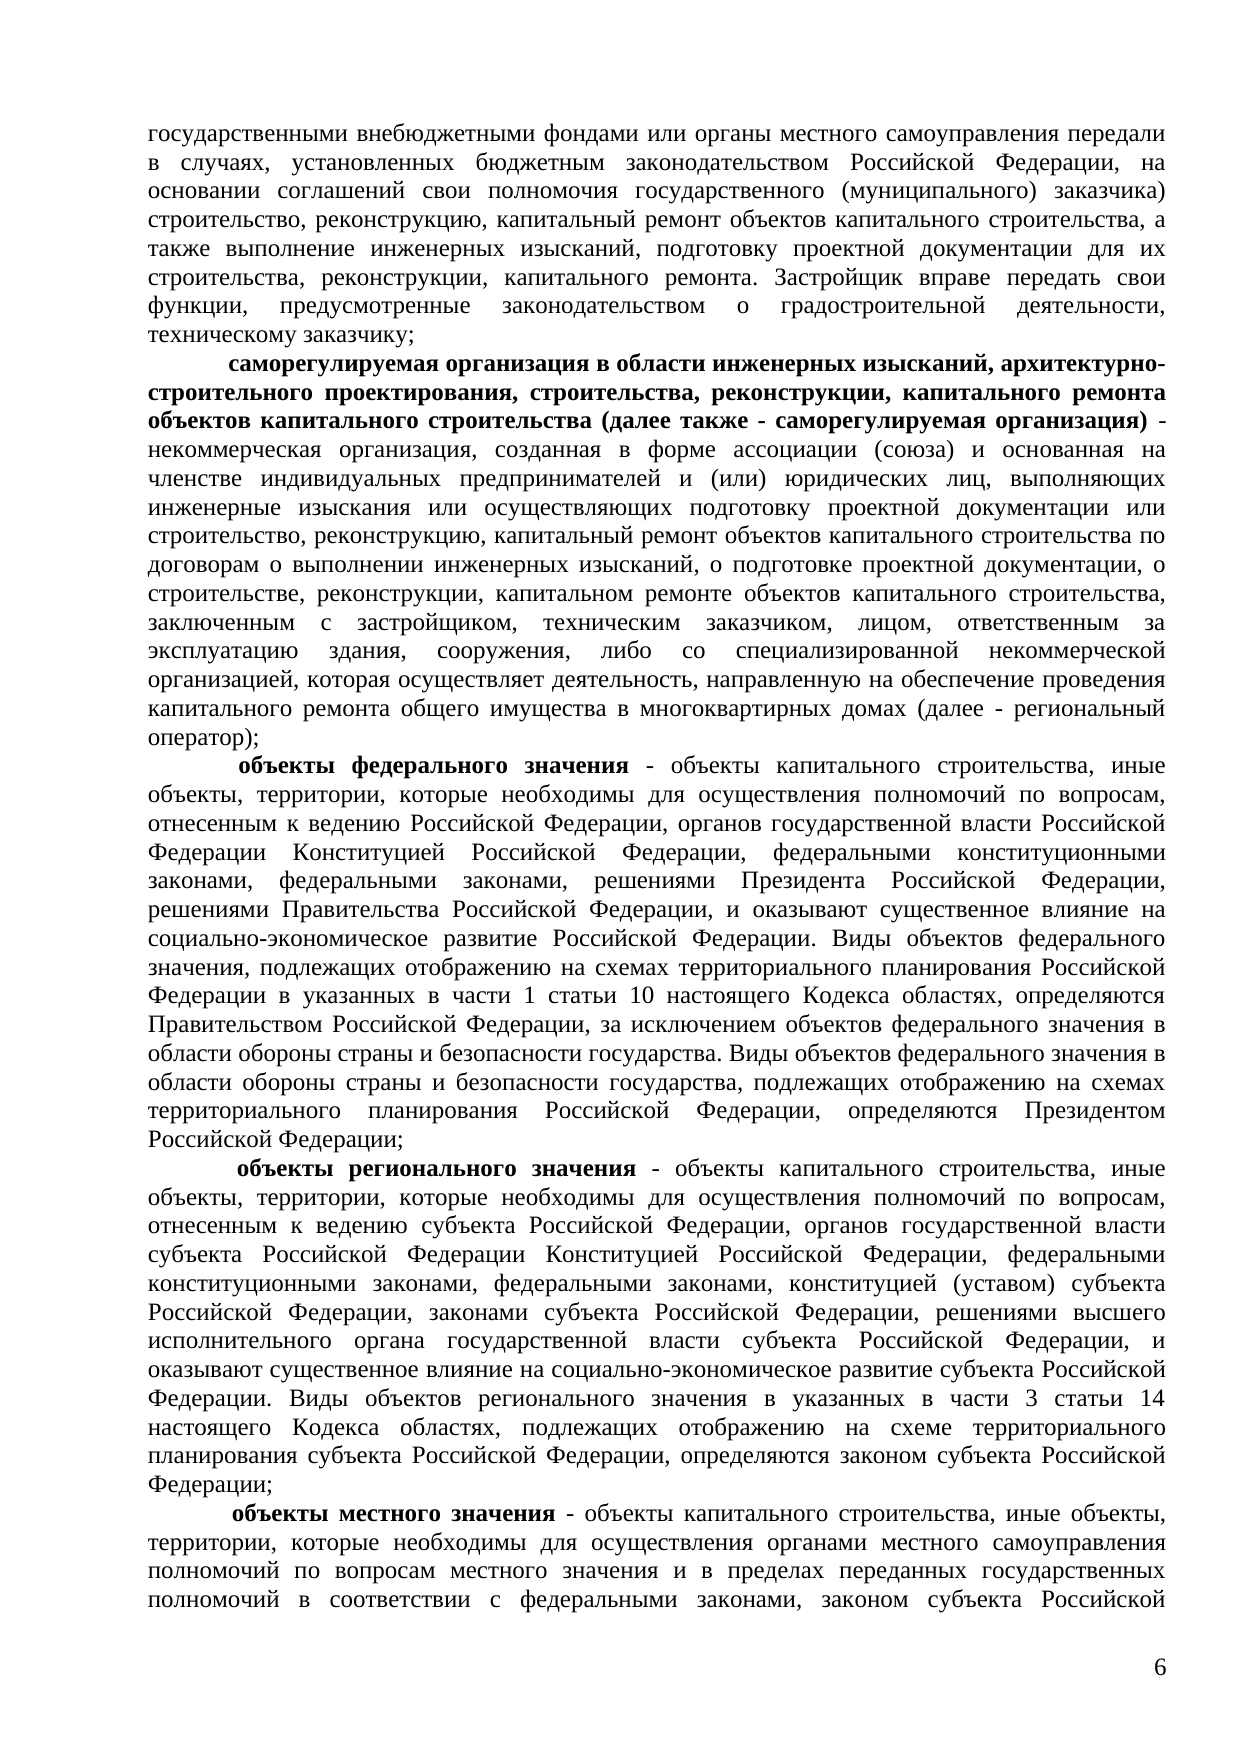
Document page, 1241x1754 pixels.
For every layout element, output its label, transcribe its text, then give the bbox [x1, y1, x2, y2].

list объекты регионального значения - объекты капитального строительства, иные объекты, территории, которые необходимы для осуществления полномочий по вопросам, отнесенным к ведению субъекта Российской Федерации, органов государственной власти субъекта Российской Федерации Конституцией Российской Федерации, федеральными конституционными законами, федеральными законами, конституцией (уставом) субъекта Российской Федерации, законами субъекта Российской Федерации, решениями высшего исполнительного органа государственной власти субъекта Российской Федерации, и оказывают существенное влияние на социально-экономическое развитие субъекта Российской Федерации. Виды объектов регионального значения в указанных в части 3 статьи 14 настоящего Кодекса областях, подлежащих отображению на схеме территориального планирования субъекта Российской Федерации, определяются законом субъекта Российской Федерации; [148, 1153, 1167, 1498]
list саморегулируемая организация в области инженерных изысканий, архитектурно-строительного проектирования, строительства, реконструкции, капитального ремонта объектов капитального строительства (далее также - саморегулируемая организация) - некоммерческая организация, созданная в форме ассоциации (союза) и основанная на членстве индивидуальных предпринимателей и (или) юридических лиц, выполняющих инженерные изыскания или осуществляющих подготовку проектной документации или строительство, реконструкцию, капитальный ремонт объектов капитального строительства по договорам о выполнении инженерных изысканий, о подготовке проектной документации, о строительстве, реконструкции, капитальном ремонте объектов капитального строительства, заключенным с застройщиком, техническим заказчиком, лицом, ответственным за эксплуатацию здания, сооружения, либо со специализированной некоммерческой организацией, которая осуществляет деятельность, направленную на обеспечение проведения капитального ремонта общего имущества в многоквартирных домах (далее - региональный оператор); [148, 348, 1167, 751]
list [148, 1498, 1167, 1613]
list объекты федерального значения - объекты капитального строительства, иные объекты, территории, которые необходимы для осуществления полномочий по вопросам, отнесенным к ведению Российской Федерации, органов государственной власти Российской Федерации Конституцией Российской Федерации, федеральными конституционными законами, федеральными законами, решениями Президента Российской Федерации, решениями Правительства Российской Федерации, и оказывают существенное влияние на социально-экономическое развитие Российской Федерации. Виды объектов федерального значения, подлежащих отображению на схемах территориального планирования Российской Федерации в указанных в части 1 статьи 10 настоящего Кодекса областях, определяются Правительством Российской Федерации, за исключением объектов федерального значения в области обороны страны и безопасности государства. Виды объектов федерального значения в области обороны страны и безопасности государства, подлежащих отображению на схемах территориального планирования Российской Федерации, определяются Президентом Российской Федерации; [148, 751, 1167, 1153]
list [148, 118, 1167, 348]
